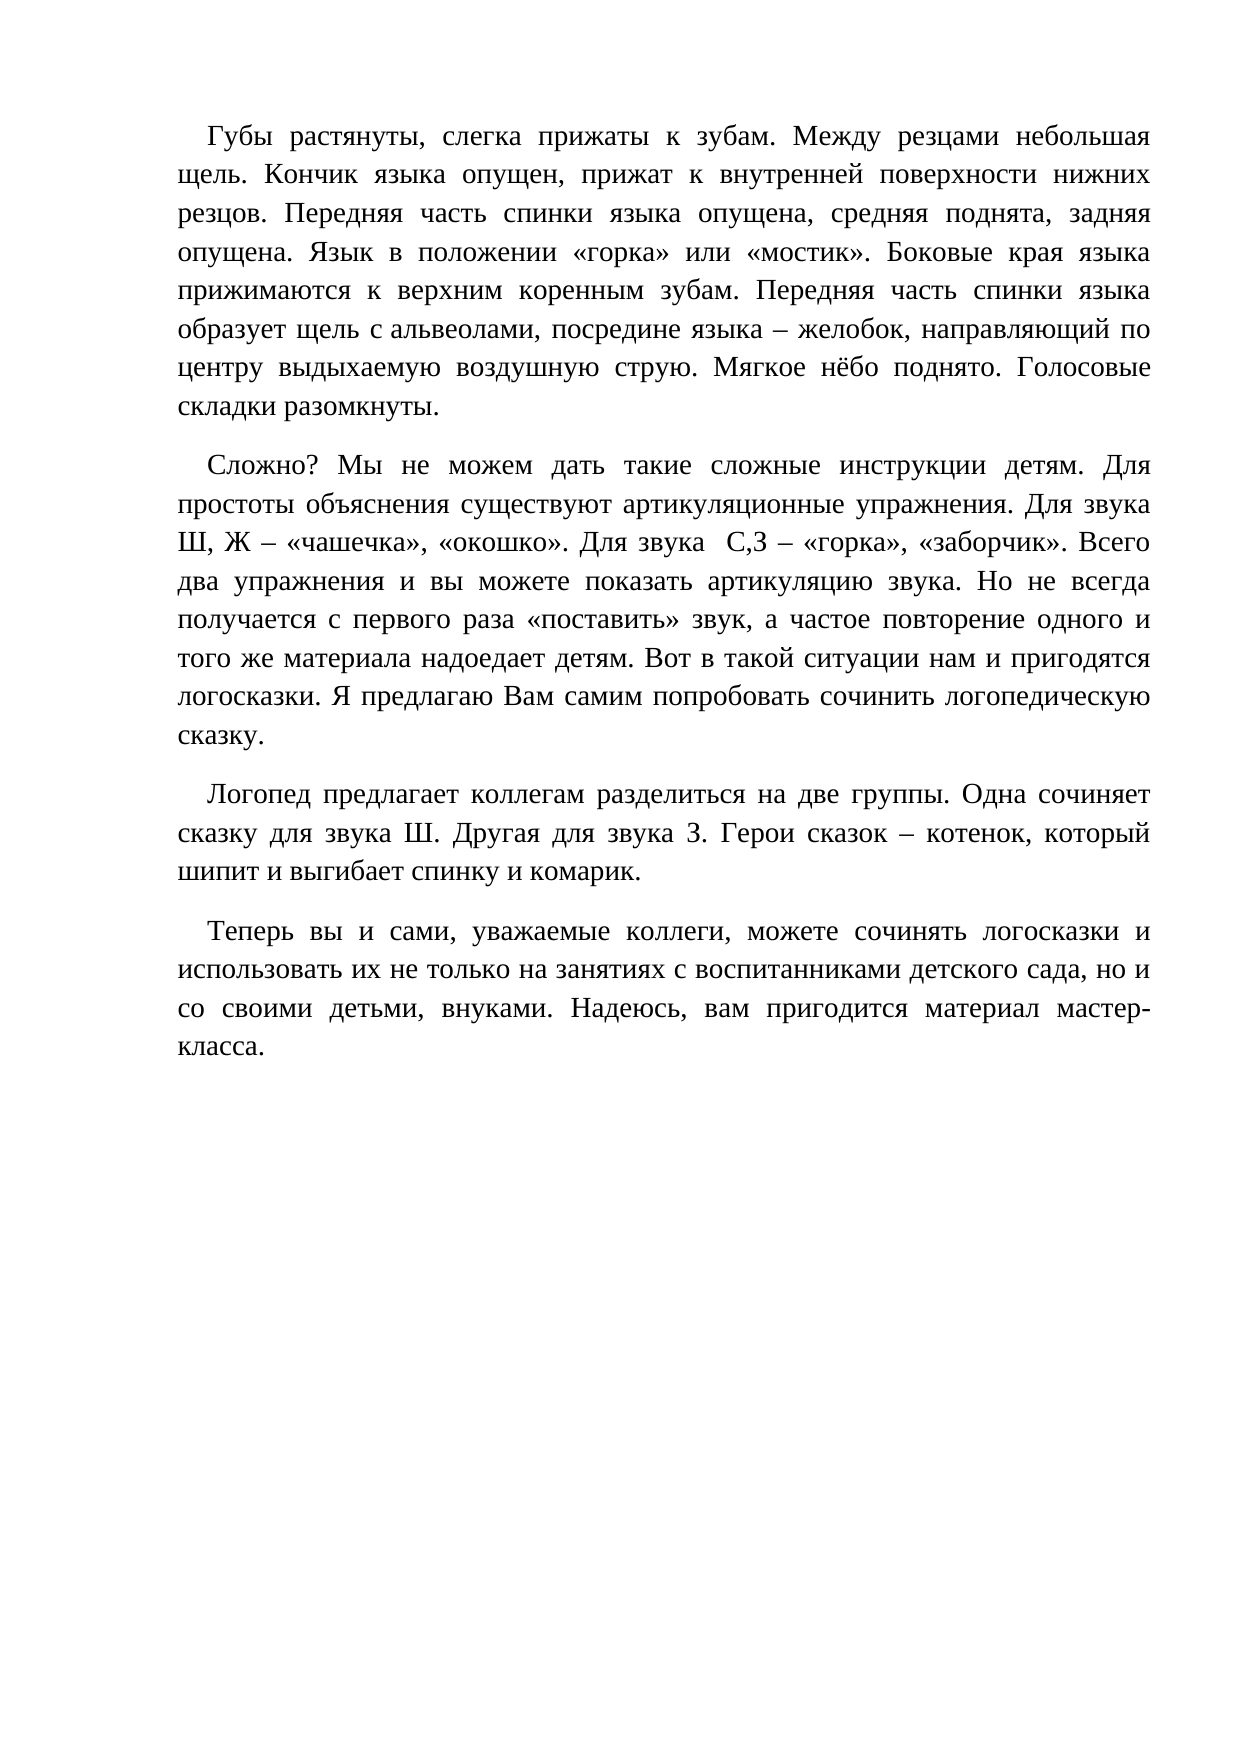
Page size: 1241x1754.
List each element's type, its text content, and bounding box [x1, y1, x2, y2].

text Теперь вы и сами, уважаемые коллеги, можете сочинять логосказки и использовать их не только на занятиях с воспитанниками детского сада, но и со своими детьми, внуками. Надеюсь, вам пригодится материал мастер-класса. [177, 913, 1152, 1062]
text Логопед предлагает коллегам разделиться на две группы. Одна сочиняет сказку для звука Ш. Другая для звука З. Герои сказок – котенок, который шипит и выгибает спинку и комарик. [177, 776, 1152, 887]
text Сложно? Мы не можем дать такие сложные инструкции детям. Для простоты объяснения существуют артикуляционные упражнения. Для звука Ш, Ж – «чашечка», «окошко». Для звука С,З – «горка», «заборчик». Всего два упражнения и вы можете показать артикуляцию звука. Но не всегда получается с первого раза «поставить» звук, а частое повторение одного и того же материала надоедает детям. Вот в такой ситуации нам и пригодятся логосказки. Я предлагаю Вам самим попробовать сочинить логопедическую сказку. [177, 447, 1152, 751]
text Губы растянуты, слегка прижаты к зубам. Между резцами небольшая щель. Кончик языка опущен, прижат к внутренней поверхности нижних резцов. Передняя часть спинки языка опущена, средняя поднята, задняя опущена. Язык в положении «горка» или «мостик». Боковые края языка прижимаются к верхним коренным зубам. Передняя часть спинки языка образует щель с альвеолами, посредине языка – желобок, направляющий по центру выдыхаемую воздушную струю. Мягкое нёбо поднято. Голосовые складки разомкнуты. [177, 118, 1152, 421]
